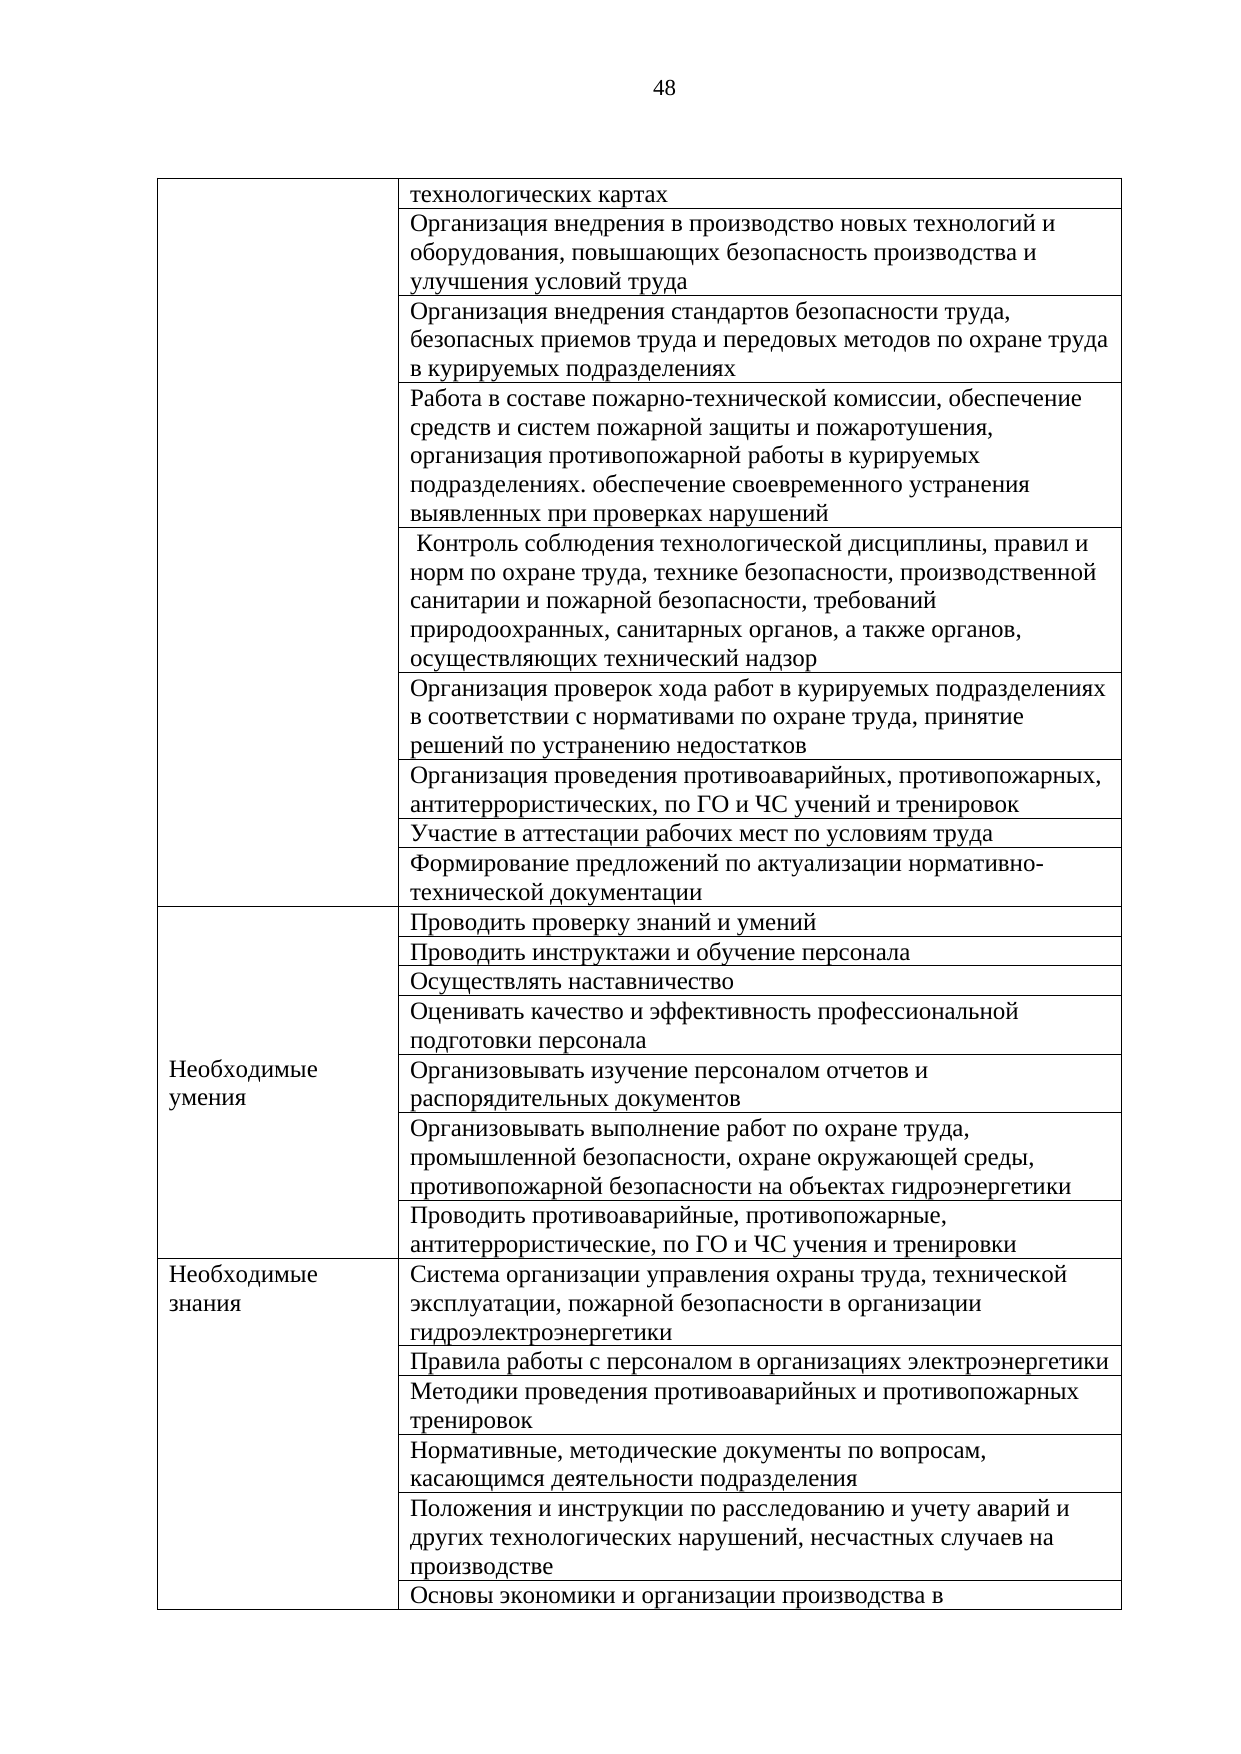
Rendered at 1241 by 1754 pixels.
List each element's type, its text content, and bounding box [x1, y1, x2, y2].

table_cell Работа в составе пожарно-технической комиссии, обеспечение средств и систем пожарной защиты и пожаротушения, организация противопожарной работы в курируемых подразделениях. обеспечение своевременного устранения выявленных при проверках нарушений [399, 383, 1121, 527]
table_cell Организовывать выполнение работ по охране труда, промышленной безопасности, охране окружающей среды, противопожарной безопасности на объектах гидроэнергетики [399, 1113, 1121, 1199]
table_cell Участие в аттестации рабочих мест по условиям труда [399, 819, 1121, 847]
table_cell Формирование предложений по актуализации нормативно-технической документации [399, 848, 1121, 906]
table_cell Организация внедрения в производство новых технологий и оборудования, повышающих безопасность производства и улучшения условий труда [399, 209, 1121, 295]
table_cell Система организации управления охраны труда, технической эксплуатации, пожарной безопасности в организации гидроэлектроэнергетики [399, 1259, 1121, 1345]
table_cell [399, 1581, 1121, 1609]
table_cell Проводить противоаварийные, противопожарные, антитеррористические, по ГО и ЧС учения и тренировки [399, 1201, 1121, 1258]
table_cell Организация проведения противоаварийных, противопожарных, антитеррористических, по ГО и ЧС учений и тренировок [399, 760, 1121, 817]
table_cell Положения и инструкции по расследованию и учету аварий и других технологических нарушений, несчастных случаев на производстве [399, 1493, 1121, 1579]
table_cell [399, 179, 1121, 207]
table_cell Необходимые умения [158, 907, 398, 1258]
table_cell Методики проведения противоаварийных и противопожарных тренировок [399, 1376, 1121, 1434]
table_cell Необходимые знания [158, 1259, 398, 1609]
table_cell Нормативные, методические документы по вопросам, касающимся деятельности подразделения [399, 1435, 1121, 1492]
table_cell Проводить инструктажи и обучение персонала [399, 937, 1121, 965]
table_cell Контроль соблюдения технологической дисциплины, правил и норм по охране труда, технике безопасности, производственной санитарии и пожарной безопасности, требований природоохранных, санитарных органов, а также органов, осуществляющих технический надзор [399, 528, 1121, 672]
table_cell Осуществлять наставничество [399, 966, 1121, 995]
table_cell Организовывать изучение персоналом отчетов и распорядительных документов [399, 1055, 1121, 1112]
table_cell Организация внедрения стандартов безопасности труда, безопасных приемов труда и передовых методов по охране труда в курируемых подразделениях [399, 296, 1121, 382]
table_cell Правила работы с персоналом в организациях электроэнергетики [399, 1346, 1121, 1375]
table_cell Проводить проверку знаний и умений [399, 907, 1121, 936]
table_cell Организация проверок хода работ в курируемых подразделениях в соответствии с нормативами по охране труда, принятие решений по устранению недостатков [399, 673, 1121, 759]
table_cell Оценивать качество и эффективность профессиональной подготовки персонала [399, 996, 1121, 1054]
